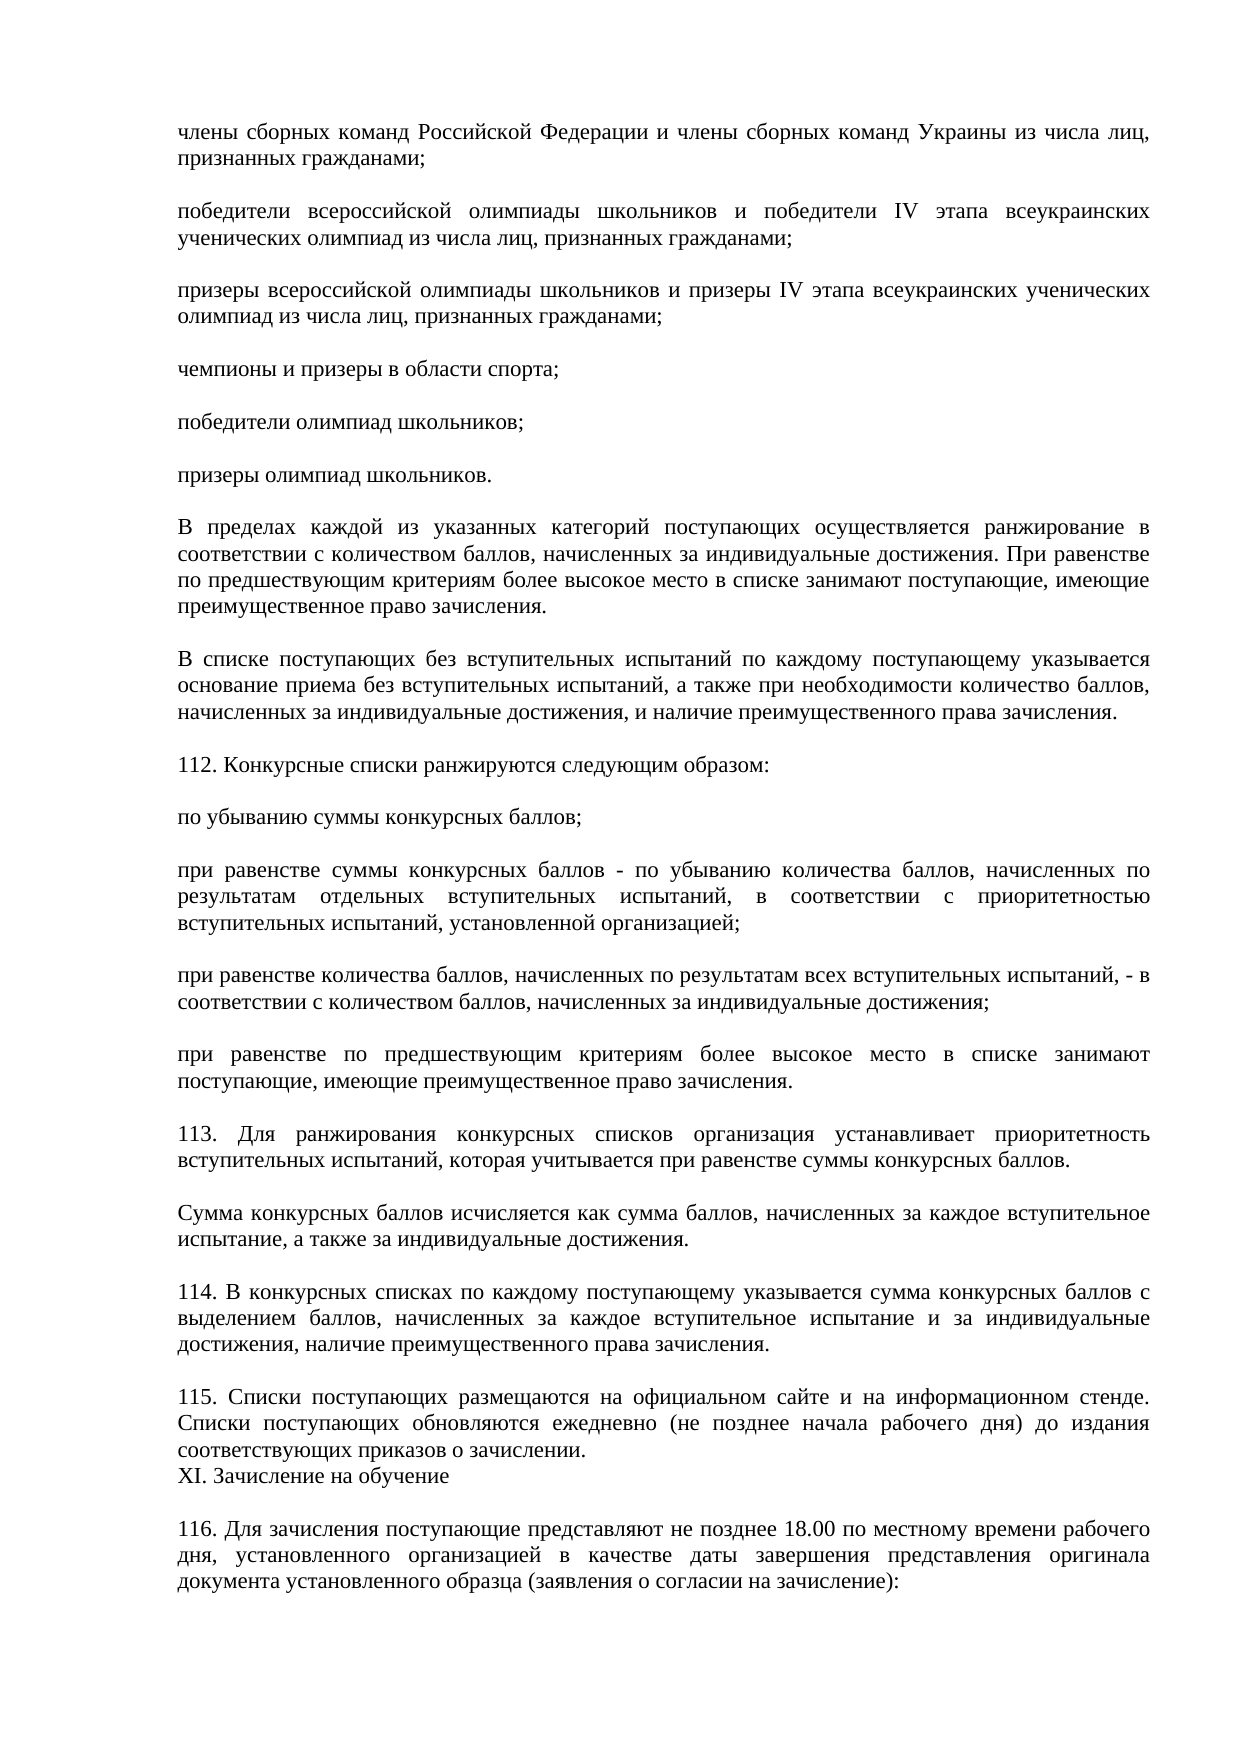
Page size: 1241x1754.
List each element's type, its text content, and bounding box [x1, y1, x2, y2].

text 115. Списки поступающих размещаются на официальном сайте и на информационном стенде. Списки поступающих обновляются ежедневно (не позднее начала рабочего дня) до издания соответствующих приказов о зачислении. [177, 1383, 1152, 1462]
text при равенстве по предшествующим критериям более высокое место в списке занимают поступающие, имеющие преимущественное право зачисления. [177, 1041, 1152, 1093]
text 112. Конкурсные списки ранжируются следующим образом: [177, 751, 1152, 777]
text при равенстве суммы конкурсных баллов - по убыванию количества баллов, начисленных по результатам отдельных вступительных испытаний, в соответствии с приоритетностью вступительных испытаний, установленной организацией; [177, 856, 1152, 935]
text члены сборных команд Российской Федерации и члены сборных команд Украины из числа лиц, признанных гражданами; [177, 118, 1152, 171]
text при равенстве количества баллов, начисленных по результатам всех вступительных испытаний, - в соответствии с количеством баллов, начисленных за индивидуальные достижения; [177, 961, 1152, 1014]
text победители олимпиад школьников; [177, 408, 1152, 434]
text XI. Зачисление на обучение [177, 1462, 1152, 1488]
text призеры всероссийской олимпиады школьников и призеры IV этапа всеукраинских ученических олимпиад из числа лиц, признанных гражданами; [177, 276, 1152, 329]
text 114. В конкурсных списках по каждому поступающему указывается сумма конкурсных баллов с выделением баллов, начисленных за каждое вступительное испытание и за индивидуальные достижения, наличие преимущественного права зачисления. [177, 1278, 1152, 1357]
text В пределах каждой из указанных категорий поступающих осуществляется ранжирование в соответствии с количеством баллов, начисленных за индивидуальные достижения. При равенстве по предшествующим критериям более высокое место в списке занимают поступающие, имеющие преимущественное право зачисления. [177, 513, 1152, 619]
text призеры олимпиад школьников. [177, 461, 1152, 487]
text 113. Для ранжирования конкурсных списков организация устанавливает приоритетность вступительных испытаний, которая учитывается при равенстве суммы конкурсных баллов. [177, 1119, 1152, 1172]
text победители всероссийской олимпиады школьников и победители IV этапа всеукраинских ученических олимпиад из числа лиц, признанных гражданами; [177, 197, 1152, 250]
text по убыванию суммы конкурсных баллов; [177, 803, 1152, 830]
text В списке поступающих без вступительных испытаний по каждому поступающему указывается основание приема без вступительных испытаний, а также при необходимости количество баллов, начисленных за индивидуальные достижения, и наличие преимущественного права зачисления. [177, 645, 1152, 724]
text чемпионы и призеры в области спорта; [177, 355, 1152, 382]
text Сумма конкурсных баллов исчисляется как сумма баллов, начисленных за каждое вступительное испытание, а также за индивидуальные достижения. [177, 1199, 1152, 1251]
text 116. Для зачисления поступающие представляют не позднее 18.00 по местному времени рабочего дня, установленного организацией в качестве даты завершения представления оригинала документа установленного образца (заявления о согласии на зачисление): [177, 1515, 1152, 1594]
